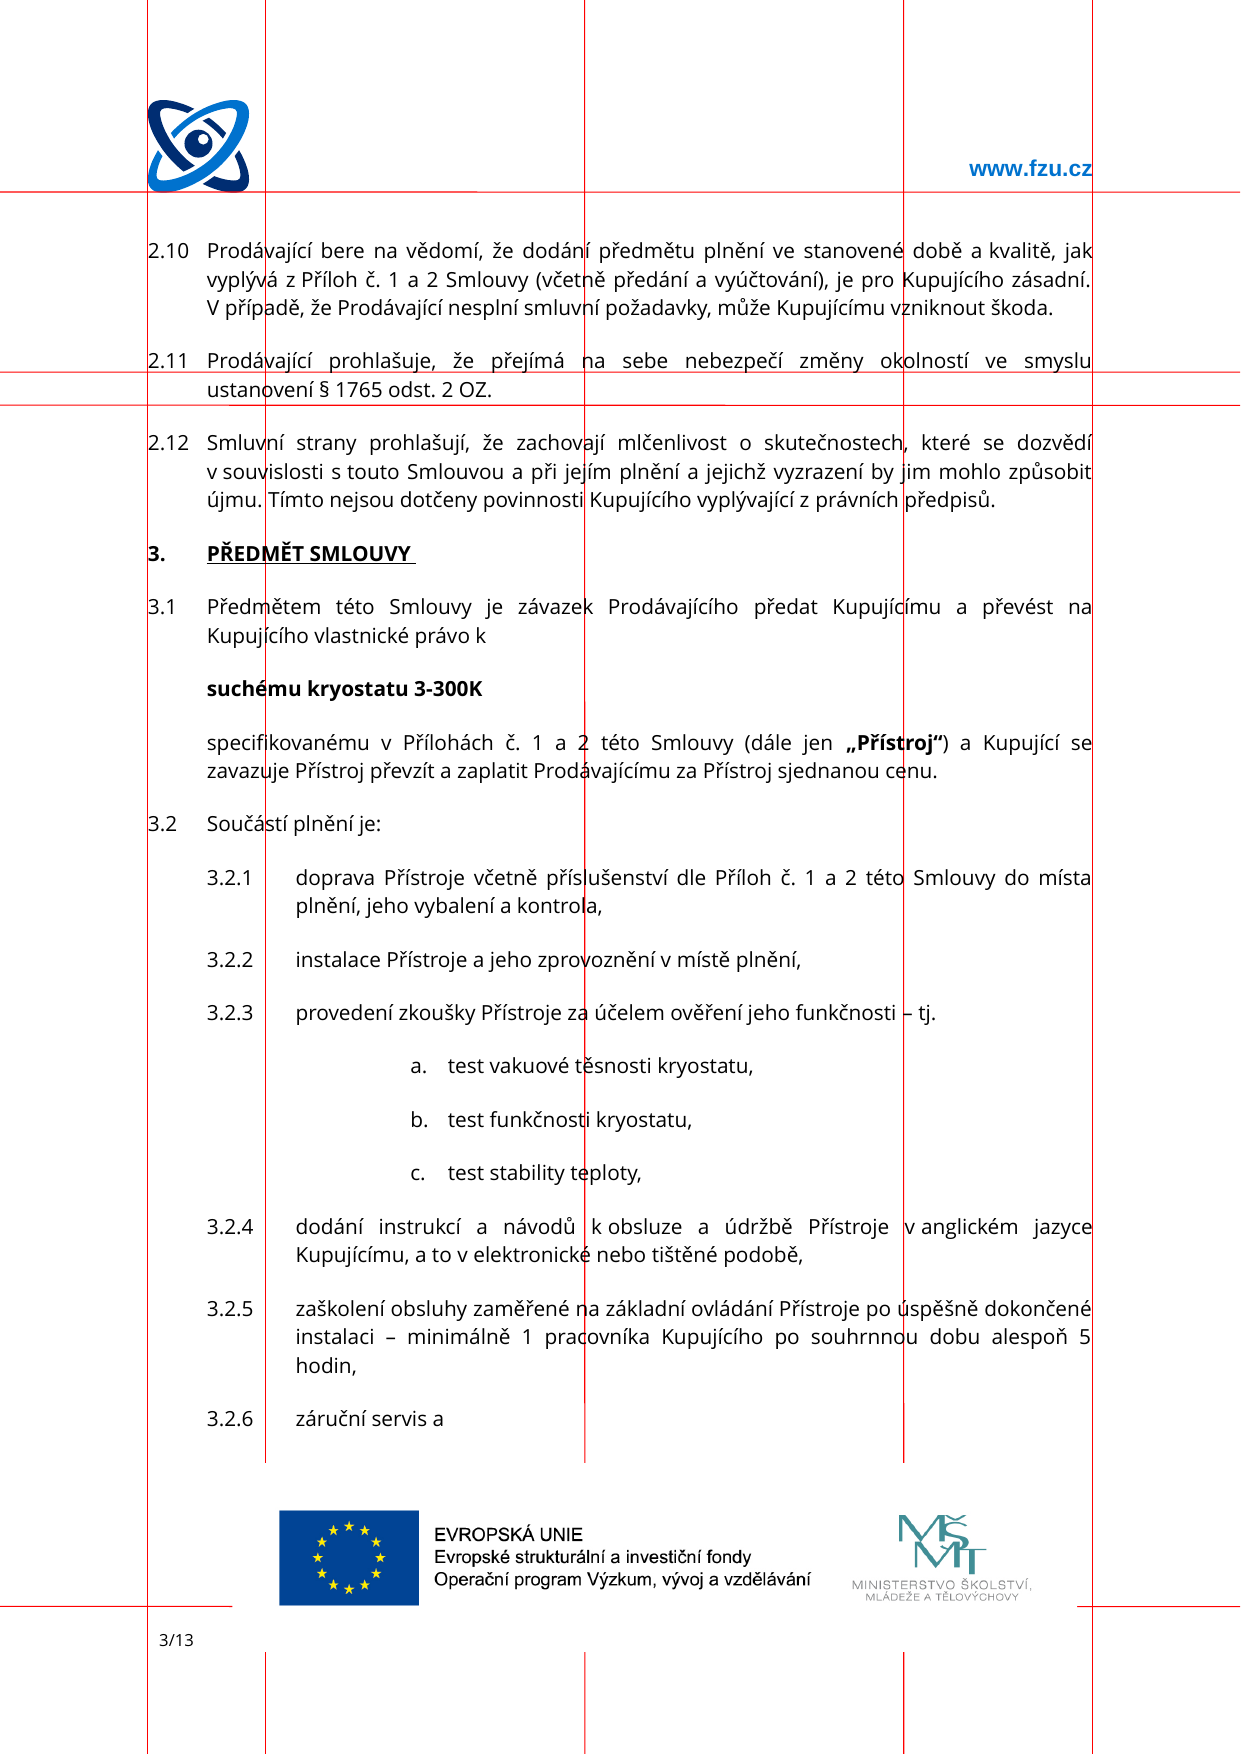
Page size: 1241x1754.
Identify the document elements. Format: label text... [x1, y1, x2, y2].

list doprava Přístroje včetně příslušenství dle Příloh č. 1 a 2 této Smlouvy do místa plnění, jeho vybalení a kontrola, [207, 863, 1093, 920]
list test funkčnosti kryostatu, [410, 1105, 1093, 1133]
list Předmětem této Smlouvy je závazek Prodávajícího předat Kupujícímu a převést na Kupujícího vlastnické právo k [148, 592, 1093, 649]
list PŘEDMĚT SMLOUVY [148, 539, 1093, 567]
list Prodávající bere na vědomí, že dodání předmětu plnění ve stanovené době a kvalitě, jak vyplývá z Příloh č. 1 a 2 Smlouvy (včetně předání a vyúčtování), je pro Kupujícího zásadní. V případě, že Prodávající nesplní smluvní požadavky, může Kupujícímu vzniknout škoda. [148, 236, 1093, 322]
list test stability teploty, [410, 1158, 1093, 1187]
picture [232, 1463, 1078, 1652]
text specifikovanému v Přílohách č. 1 a 2 této Smlouvy (dále jen „Přístroj“) a Kupující se zavazuje Přístroj převzít a zaplatit Prodávajícímu za Přístroj sjednanou cenu. [207, 728, 1093, 784]
list dodání instrukcí a návodů k obsluze a údržbě Přístroje v anglickém jazyce Kupujícímu, a to v elektronické nebo tištěné podobě, [207, 1212, 1093, 1269]
list záruční servis a [207, 1404, 1093, 1433]
list Smluvní strany prohlašují, že zachovají mlčenlivost o skutečnostech, které se dozvědí v souvislosti s touto Smlouvou a při jejím plnění a jejichž vyzrazení by jim mohlo způsobit újmu. Tímto nejsou dotčeny povinnosti Kupujícího vyplývající z právních předpisů. [148, 428, 1093, 514]
list zaškolení obsluhy zaměřené na základní ovládání Přístroje po úspěšně dokončené instalaci – minimálně 1 pracovníka Kupujícího po souhrnnou dobu alespoň 5 hodin, [207, 1294, 1093, 1379]
list provedení zkoušky Přístroje za účelem ověření jeho funkčnosti – tj. [207, 998, 1093, 1027]
list instalace Přístroje a jeho zprovoznění v místě plnění, [207, 945, 1093, 973]
list test vakuové těsnosti kryostatu, [410, 1052, 1093, 1080]
list Součástí plnění je: [148, 809, 1093, 838]
text suchému kryostatu 3-300K [207, 674, 1093, 703]
list Prodávající prohlašuje, že přejímá na sebe nebezpečí změny okolností ve smyslu ustanovení § 1765 odst. 2 OZ. [148, 347, 1093, 403]
